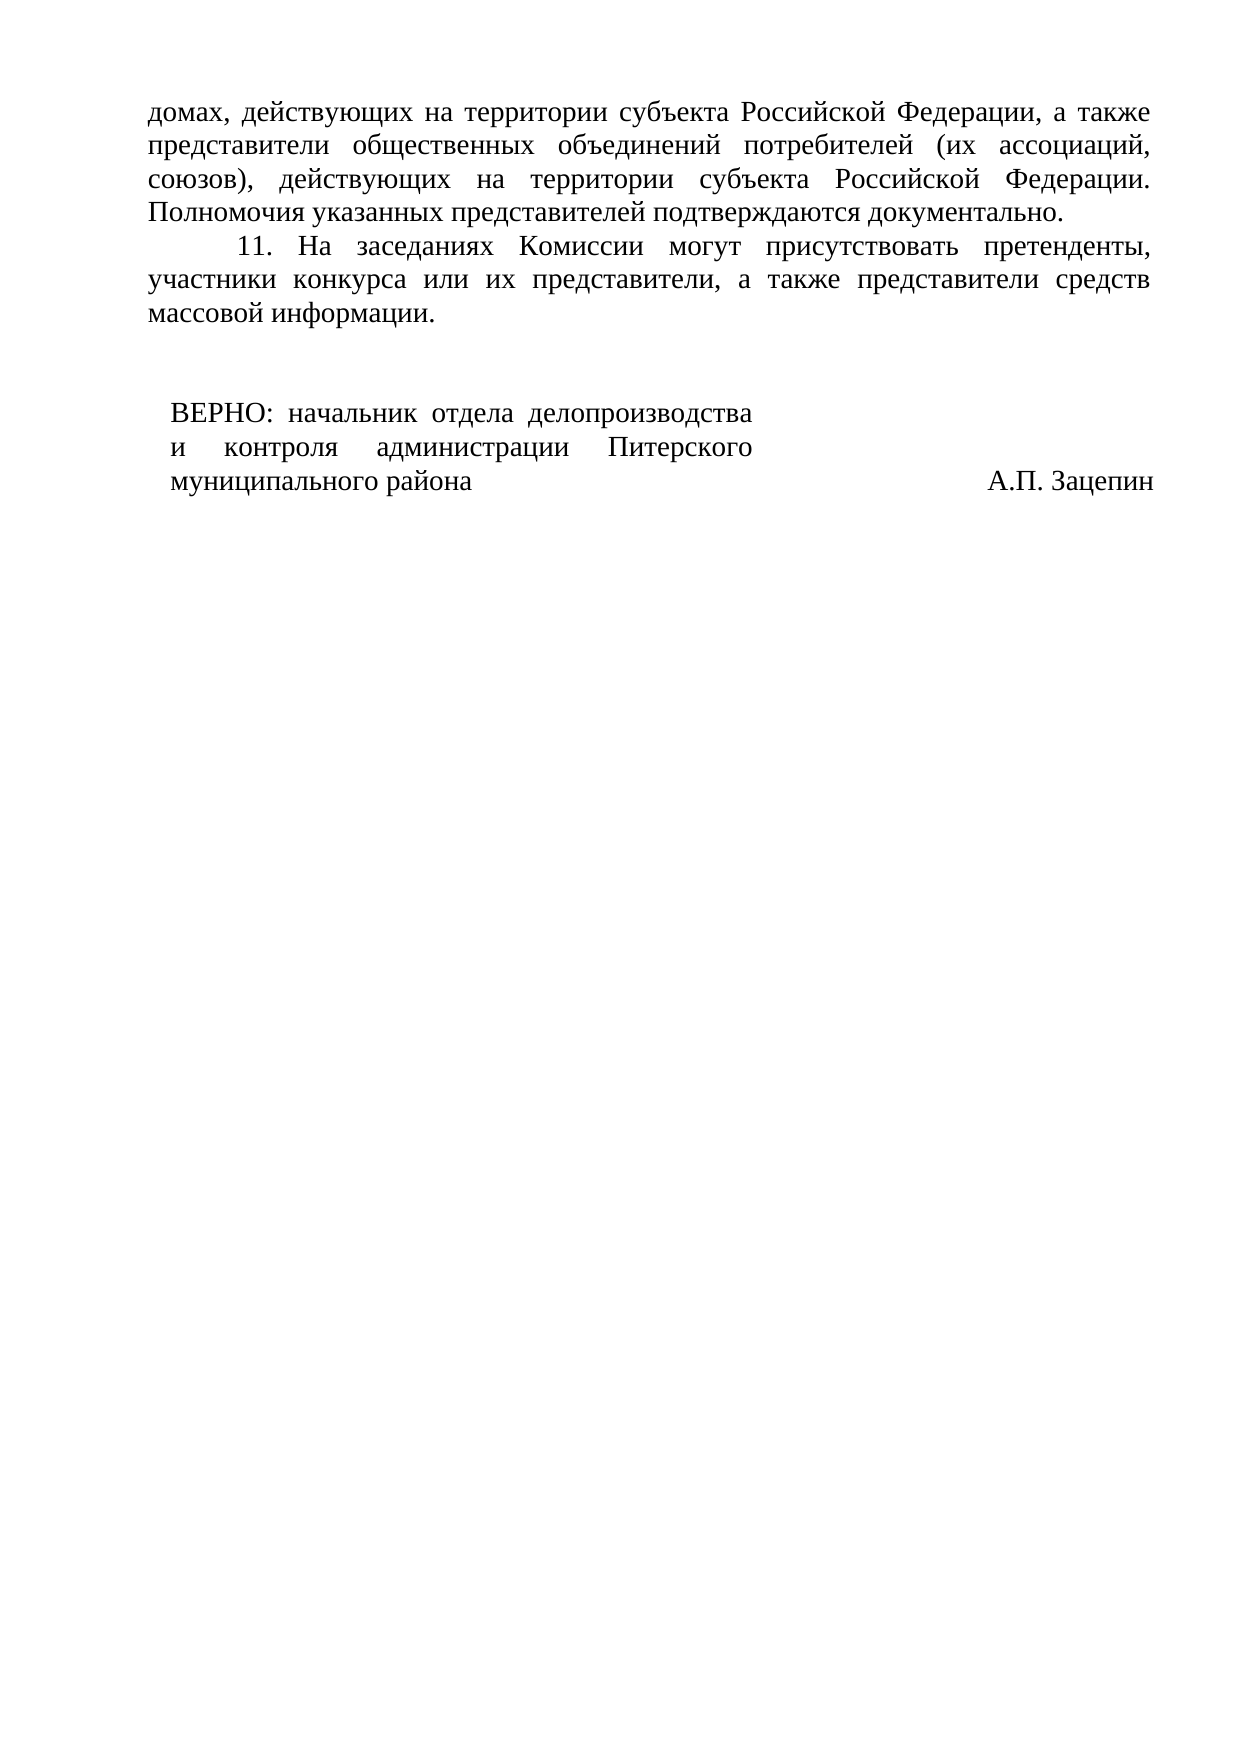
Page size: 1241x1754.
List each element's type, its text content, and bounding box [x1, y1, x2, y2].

text 11. На заседаниях Комиссии могут присутствовать претенденты, участники конкурса или их представители, а также представители средств массовой информации. [148, 228, 1152, 328]
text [148, 94, 1152, 228]
table_header А.П. Зацепин [764, 396, 1178, 528]
table_header ВЕРНО: начальник отдела делопроизводства и контроля администрации Питерского муниципального района [159, 396, 764, 528]
